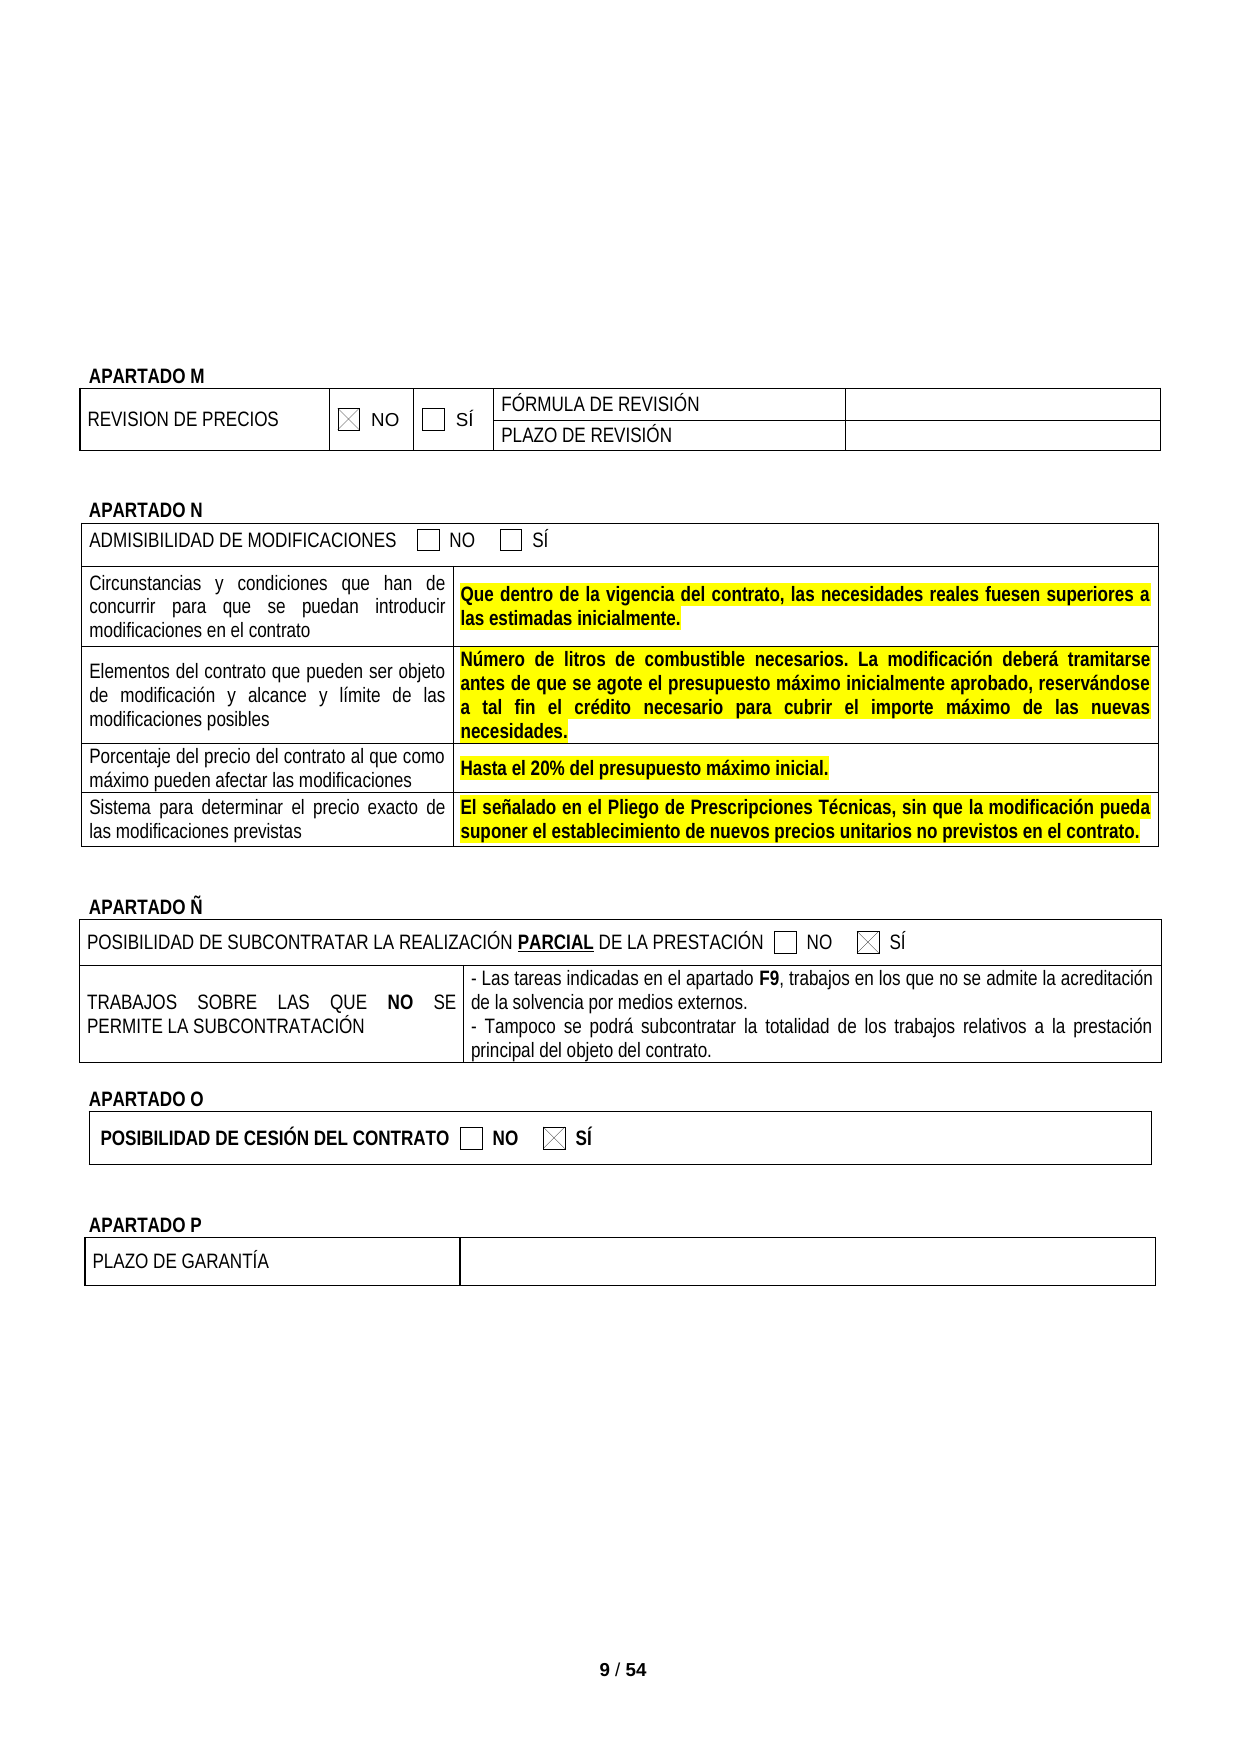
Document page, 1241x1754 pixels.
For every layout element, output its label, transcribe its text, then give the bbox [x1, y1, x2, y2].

table_header [846, 389, 1160, 420]
text APARTADO M [89, 364, 1152, 388]
table_header SÍ [414, 389, 493, 449]
table_cell Elementos del contrato que pueden ser objeto de modificación y alcance y límite de las modificaciones posibles [82, 647, 453, 743]
table_header REVISION DE PRECIOS [81, 389, 329, 449]
table_cell Número de litros de combustible necesarios. La modificación deberá tramitarse antes de que se agote el presupuesto máximo inicialmente aprobado, reservándose a tal fin el crédito necesario para cubrir el importe máximo de las nuevas necesidades. [568, 647, 1158, 743]
table_cell TRABAJOS SOBRE LAS QUE NO SE PERMITE LA SUBCONTRATACIÓN [80, 966, 463, 1062]
table_cell PLAZO DE REVISIÓN [494, 421, 845, 449]
table_header PLAZO DE GARANTÍA [86, 1238, 459, 1285]
text APARTADO Ñ [89, 895, 1152, 919]
table_header POSIBILIDAD DE CESIÓN DEL CONTRATO NO SÍ [90, 1112, 1151, 1164]
text APARTADO O [89, 1087, 1152, 1111]
table_cell [846, 421, 1160, 449]
table_cell Hasta el 20% del presupuesto máximo inicial. [454, 744, 1158, 792]
text APARTADO N [89, 498, 1152, 522]
text APARTADO P [89, 1213, 1152, 1237]
table_cell Que dentro de la vigencia del contrato, las necesidades reales fuesen superiores a las estimadas inicialmente. [454, 567, 1158, 646]
table_cell El señalado en el Pliego de Prescripciones Técnicas, sin que la modificación pueda suponer el establecimiento de nuevos precios unitarios no previstos en el contrato. [454, 793, 1158, 846]
table_cell - Las tareas indicadas en el apartado F9, trabajos en los que no se admite la acreditación de la solvencia por medios externos. - Tampoco se podrá subcontratar la totalidad de los trabajos relativos a la prestación principal del objeto del contrato. [464, 966, 1161, 1062]
table_header ADMISIBILIDAD DE MODIFICACIONES NO SÍ [82, 524, 1158, 566]
table_header POSIBILIDAD DE SUBCONTRATAR LA REALIZACIÓN PARCIAL DE LA PRESTACIÓN NO SÍ [80, 920, 1161, 965]
table_header FÓRMULA DE REVISIÓN [494, 389, 845, 420]
table_header NO [330, 389, 413, 449]
table_cell Porcentaje del precio del contrato al que como máximo pueden afectar las modificaciones [82, 744, 453, 792]
table_cell Sistema para determinar el precio exacto de las modificaciones previstas [82, 793, 453, 846]
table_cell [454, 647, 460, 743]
table_cell Circunstancias y condiciones que han de concurrir para que se puedan introducir modificaciones en el contrato [82, 567, 453, 646]
table_header [461, 1238, 1155, 1285]
